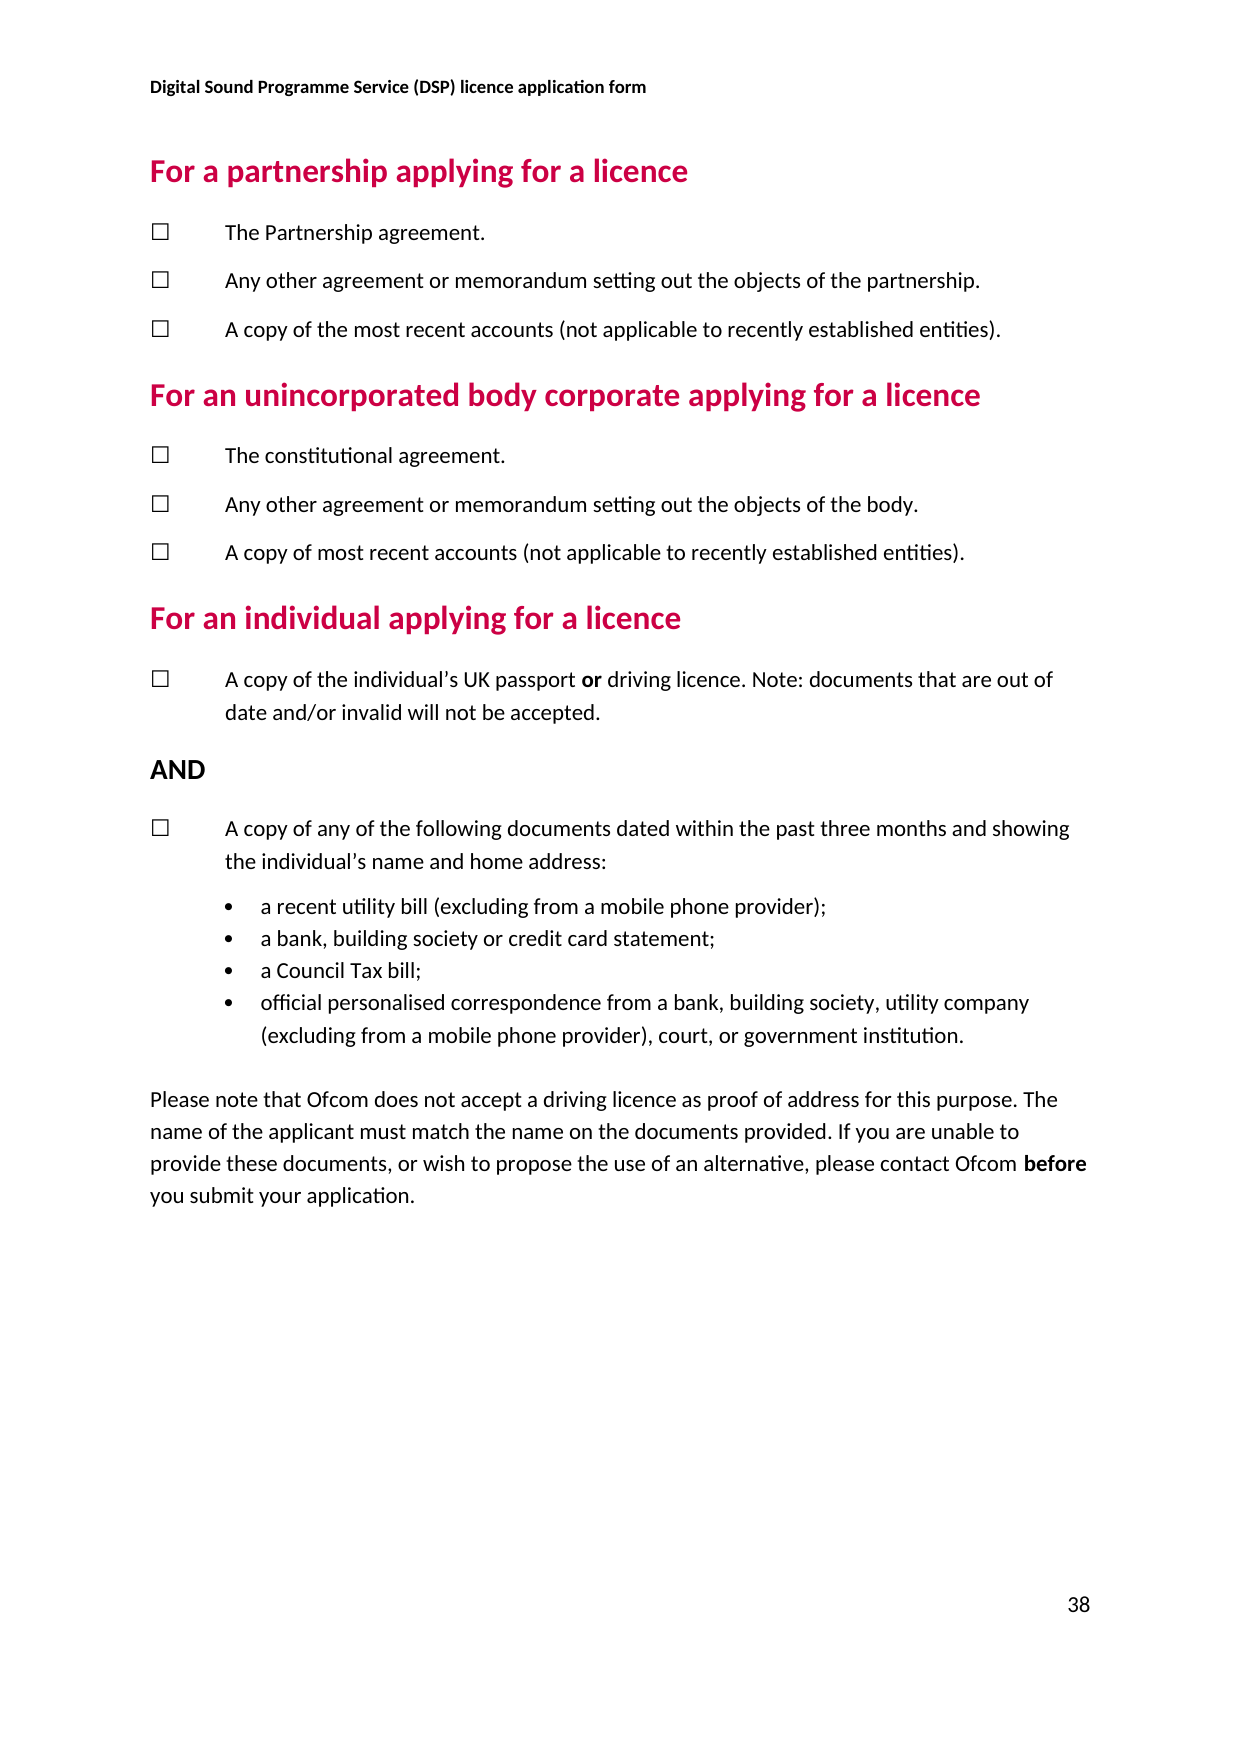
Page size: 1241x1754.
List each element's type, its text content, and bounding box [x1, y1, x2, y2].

list official personalised correspondence from a bank, building society, utility company (excluding from a mobile phone provider), court, or government institution. [225, 988, 1090, 1049]
subtitle For an unincorporated body corporate applying for a licence [150, 373, 1090, 414]
subtitle For an individual applying for a licence [150, 597, 1090, 638]
text ☐ Any other agreement or memorandum setting out the objects of the partnership. [150, 264, 1090, 295]
text ☐ Any other agreement or memorandum setting out the objects of the body. [150, 488, 1090, 519]
list a bank, building society or credit card statement; [225, 924, 1090, 952]
text ☐ A copy of the most recent accounts (not applicable to recently established entities). [150, 313, 1090, 344]
text ☐ The constitutional agreement. [150, 439, 1090, 471]
subtitle For a partnership applying for a licence [150, 150, 1090, 191]
text ☐ A copy of most recent accounts (not applicable to recently established entities). [150, 536, 1090, 567]
text ☐ A copy of any of the following documents dated within the past three months and showing the individual’s name and home address: [150, 812, 1090, 875]
list a Council Tax bill; [225, 956, 1090, 984]
text Please note that Ofcom does not accept a driving licence as proof of address for this purpose. The name of the applicant must match the name on the documents provided. If you are unable to provide these documents, or wish to propose the use of an alternative, please contact Ofcom before you submit your application. [150, 1085, 1090, 1210]
list a recent utility bill (excluding from a mobile phone provider); [225, 892, 1090, 920]
text ☐ The Partnership agreement. [150, 216, 1090, 247]
subtitle AND [150, 751, 1090, 787]
text ☐ A copy of the individual’s UK passport or driving licence. Note: documents that are out of date and/or invalid will not be accepted. [150, 663, 1090, 726]
